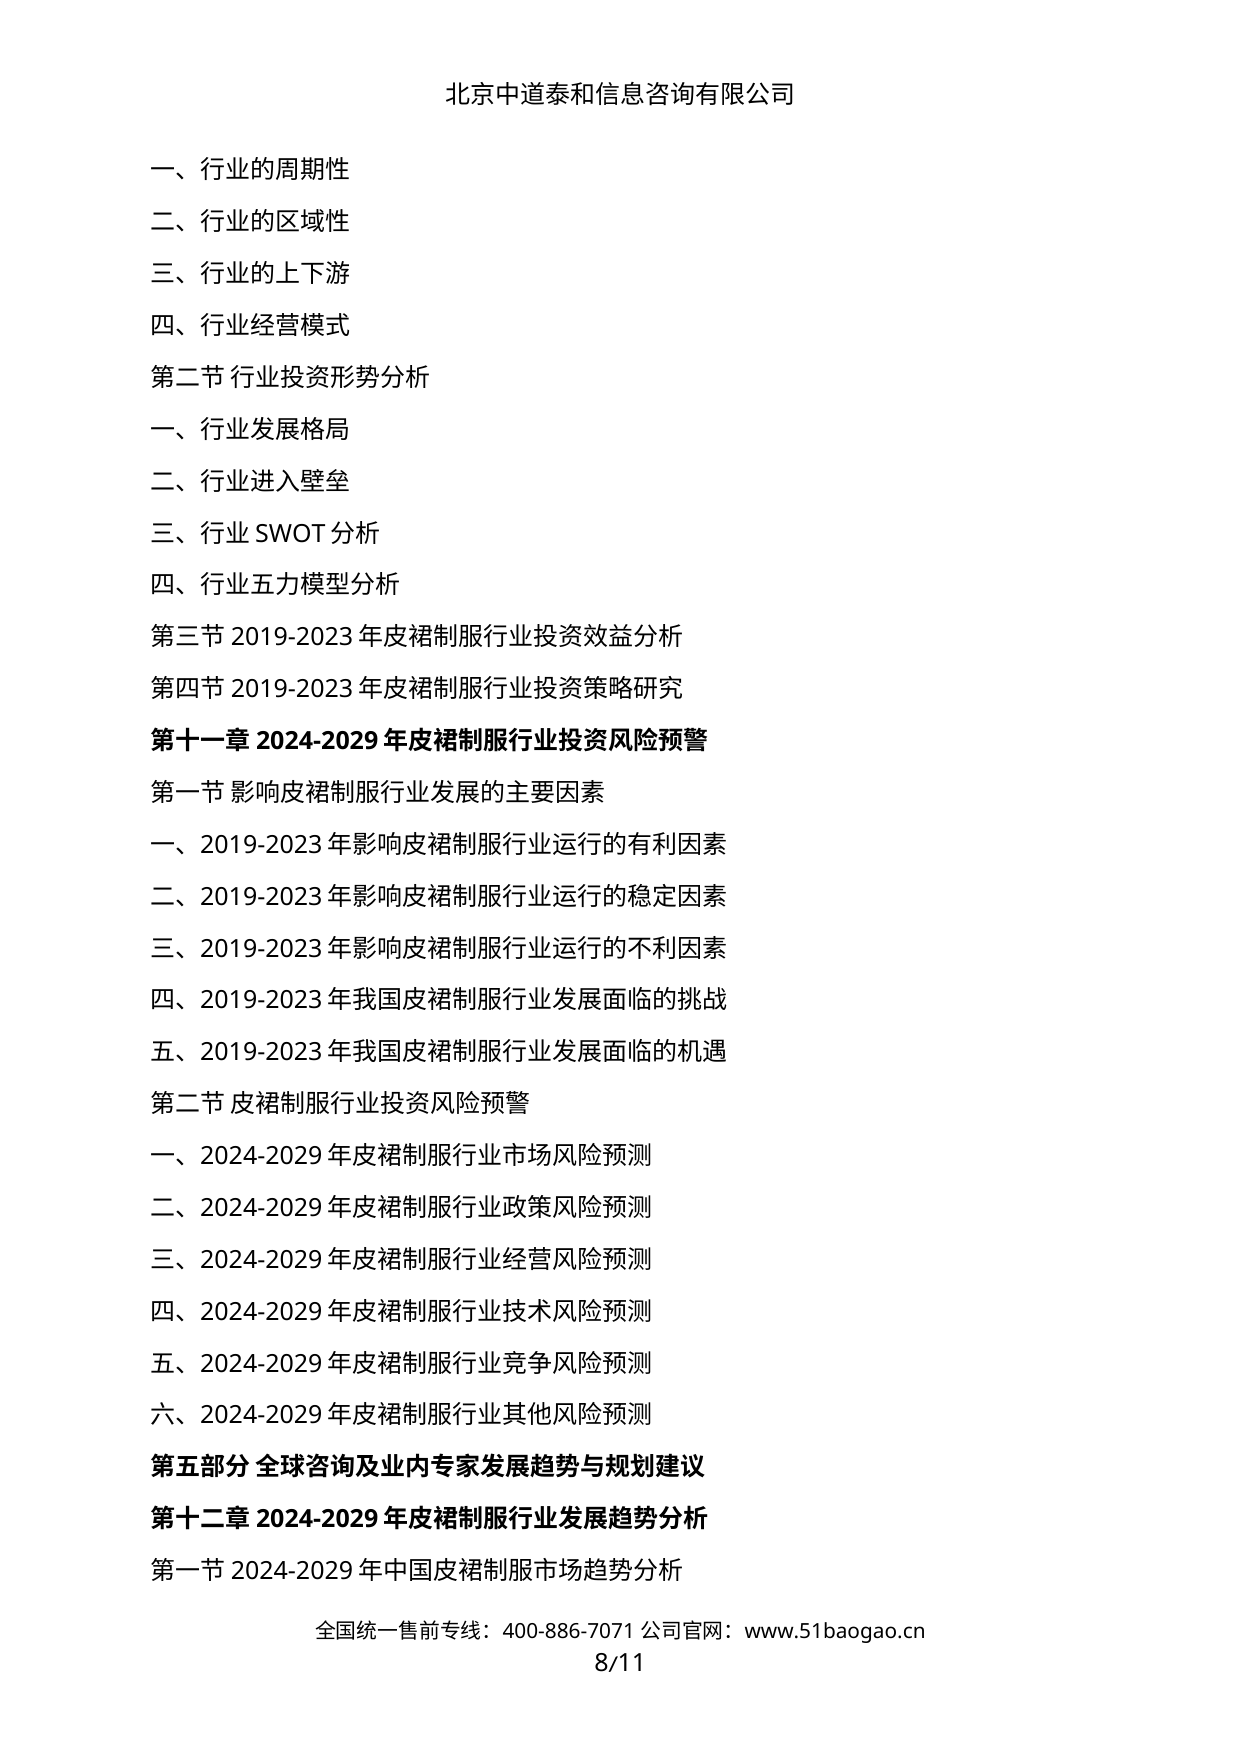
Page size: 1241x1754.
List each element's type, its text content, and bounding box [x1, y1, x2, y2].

text 三、行业的上下游 [150, 254, 1090, 290]
text 六、2024-2029年皮裙制服行业其他风险预测 [150, 1395, 1090, 1431]
text 第二节 行业投资形势分析 [150, 357, 1090, 394]
text 一、行业发展格局 [150, 409, 1090, 446]
text 第十二章 2024-2029年皮裙制服行业发展趋势分析 [150, 1499, 1090, 1535]
text 二、行业的区域性 [150, 202, 1090, 238]
text 二、2019-2023年影响皮裙制服行业运行的稳定因素 [150, 876, 1090, 912]
text 一、行业的周期性 [150, 150, 1090, 186]
text 第二节 皮裙制服行业投资风险预警 [150, 1084, 1090, 1120]
text 二、2024-2029年皮裙制服行业政策风险预测 [150, 1187, 1090, 1224]
text 第十一章 2024-2029年皮裙制服行业投资风险预警 [150, 721, 1090, 757]
text 第四节 2019-2023年皮裙制服行业投资策略研究 [150, 669, 1090, 705]
text 三、2019-2023年影响皮裙制服行业运行的不利因素 [150, 928, 1090, 964]
text 第五部分 全球咨询及业内专家发展趋势与规划建议 [150, 1447, 1090, 1483]
text 五、2019-2023年我国皮裙制服行业发展面临的机遇 [150, 1032, 1090, 1068]
text 第一节 2024-2029年中国皮裙制服市场趋势分析 [150, 1551, 1090, 1587]
text 二、行业进入壁垒 [150, 461, 1090, 497]
text 四、行业经营模式 [150, 306, 1090, 342]
text 四、2024-2029年皮裙制服行业技术风险预测 [150, 1291, 1090, 1327]
text 三、行业SWOT分析 [150, 513, 1090, 549]
text 三、2024-2029年皮裙制服行业经营风险预测 [150, 1239, 1090, 1276]
text 五、2024-2029年皮裙制服行业竞争风险预测 [150, 1343, 1090, 1379]
text 四、行业五力模型分析 [150, 565, 1090, 601]
text 一、2024-2029年皮裙制服行业市场风险预测 [150, 1136, 1090, 1172]
text 第一节 影响皮裙制服行业发展的主要因素 [150, 772, 1090, 809]
text 四、2019-2023年我国皮裙制服行业发展面临的挑战 [150, 980, 1090, 1016]
text 一、2019-2023年影响皮裙制服行业运行的有利因素 [150, 824, 1090, 861]
text 第三节 2019-2023年皮裙制服行业投资效益分析 [150, 617, 1090, 653]
